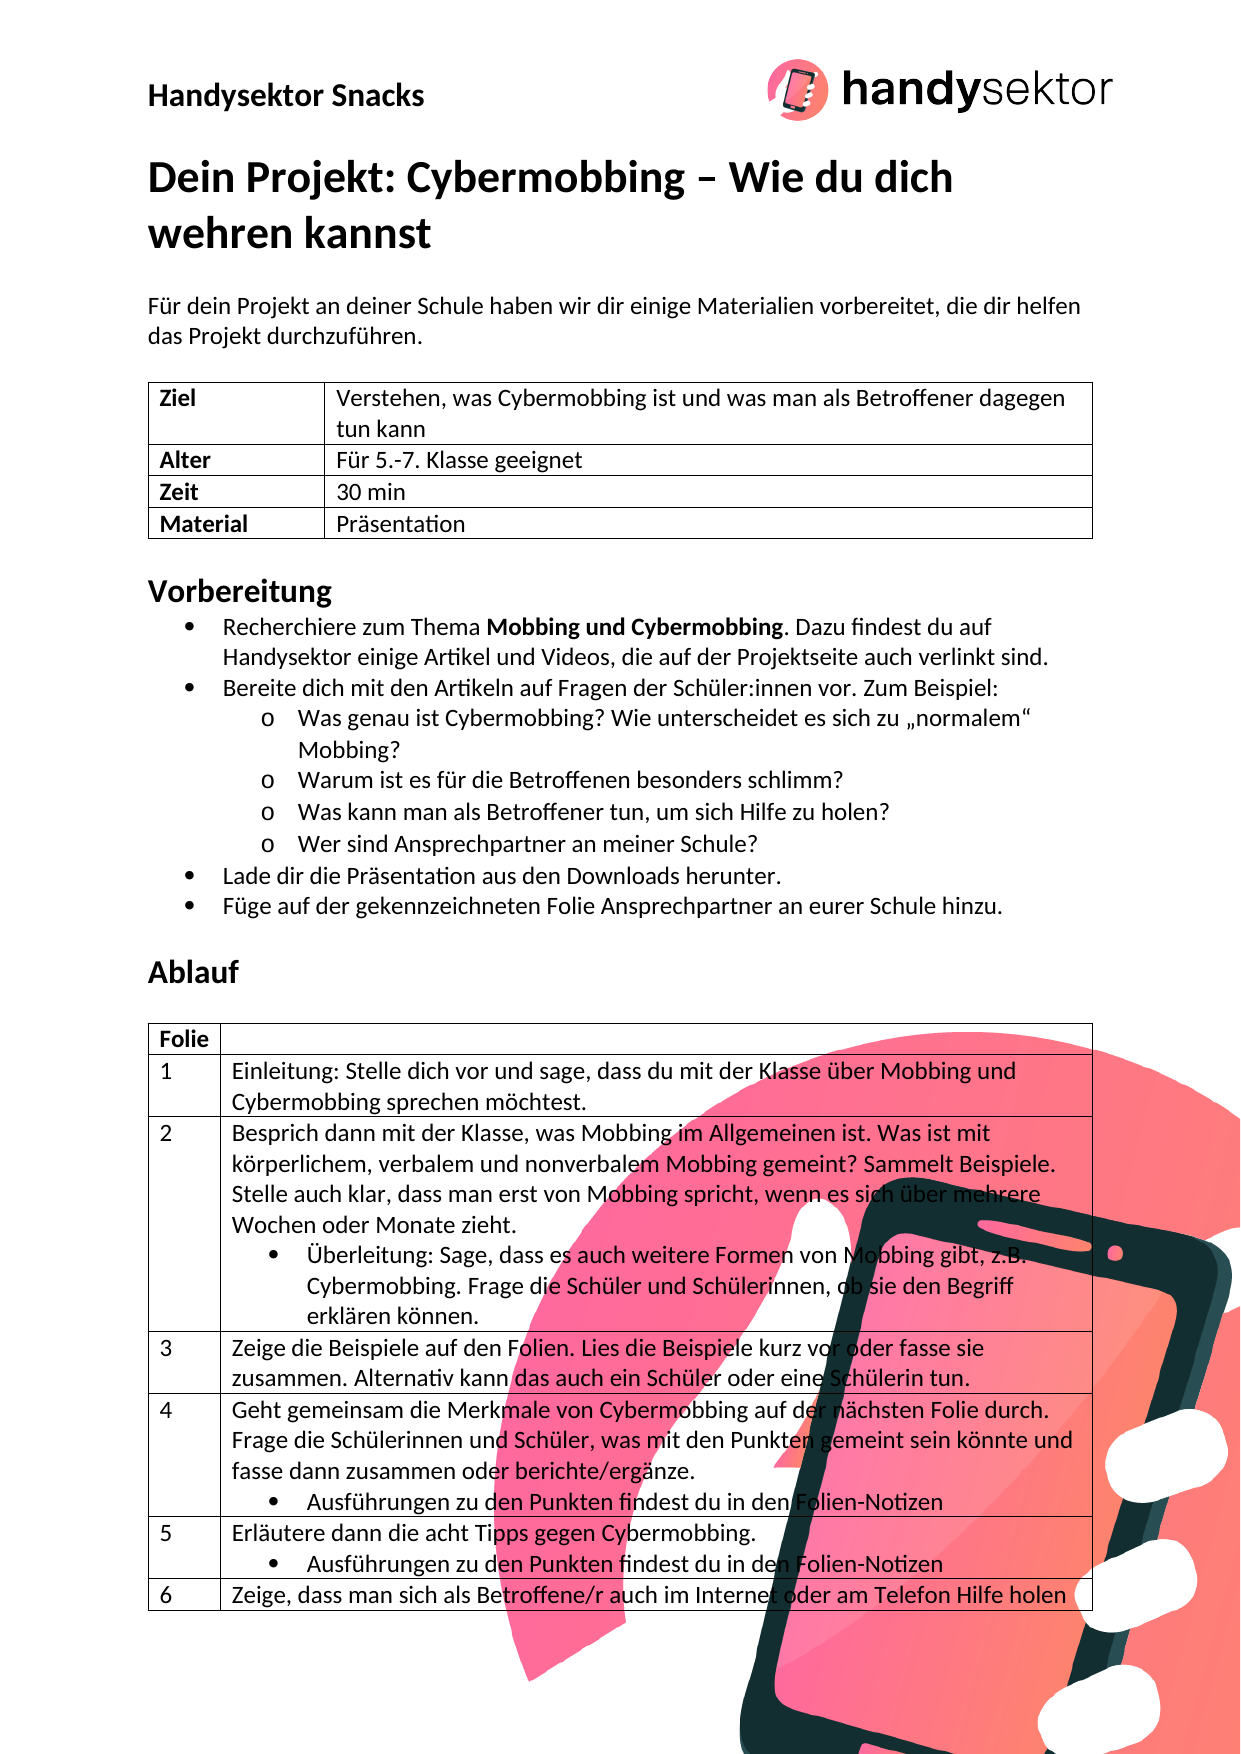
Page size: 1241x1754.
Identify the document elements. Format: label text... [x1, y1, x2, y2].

table_header Verstehen, was Cybermobbing ist und was man als Betroffener dagegen tun kann [325, 383, 1092, 444]
table_cell 1 [149, 1055, 220, 1116]
list Warum ist es für die Betroffenen besonders schlimm? [260, 764, 1093, 796]
table_cell Präsentation [325, 508, 1092, 538]
table_cell 6 [149, 1579, 220, 1610]
table_cell 2 [149, 1117, 220, 1331]
list Was kann man als Betroffener tun, um sich Hilfe zu holen? [260, 796, 1093, 828]
list Recherchiere zum Thema Mobbing und Cybermobbing. Dazu findest du auf Handysektor einige Artikel und Videos, die auf der Projektseite auch verlinkt sind. [185, 611, 1093, 672]
text Dein Projekt: Cybermobbing – Wie du dich wehren kannst [148, 148, 1093, 259]
table_cell Einleitung: Stelle dich vor und sage, dass du mit der Klasse über Mobbing und Cybermobbing sprechen möchtest. [221, 1055, 1092, 1116]
table_header [221, 1024, 1092, 1054]
picture [494, 1032, 1241, 1754]
text Vorbereitung [148, 570, 1093, 611]
text Ablauf [148, 951, 1093, 992]
table_cell 4 [149, 1394, 220, 1516]
table_cell 30 min [325, 476, 1092, 507]
text Für dein Projekt an deiner Schule haben wir dir einige Materialien vorbereitet, die dir helfen das Projekt durchzuführen. [148, 290, 1093, 351]
table_cell 3 [149, 1332, 220, 1393]
table_cell Geht gemeinsam die Merkmale von Cybermobbing auf der nächsten Folie durch. Frage die Schülerinnen und Schüler, was mit den Punkten gemeint sein könnte und fasse dann zusammen oder berichte/ergänze. Ausführungen zu den Punkten findest du in den Folien-Notizen [221, 1394, 1092, 1516]
table_cell 5 [149, 1517, 220, 1578]
table_cell Für 5.-7. Klasse geeignet [325, 445, 1092, 475]
table_header Folie [149, 1024, 220, 1054]
list Bereite dich mit den Artikeln auf Fragen der Schüler:innen vor. Zum Beispiel: [185, 672, 1093, 702]
table_cell Erläutere dann die acht Tipps gegen Cybermobbing. Ausführungen zu den Punkten findest du in den Folien-Notizen [221, 1517, 1092, 1578]
list Füge auf der gekennzeichneten Folie Ansprechpartner an eurer Schule hinzu. [185, 890, 1093, 921]
list Wer sind Ansprechpartner an meiner Schule? [260, 828, 1093, 860]
list Lade dir die Präsentation aus den Downloads herunter. [185, 860, 1093, 890]
list Was genau ist Cybermobbing? Wie unterscheidet es sich zu „normalem“ Mobbing? [260, 702, 1093, 764]
table_cell Alter [149, 445, 324, 475]
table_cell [221, 1579, 1092, 1610]
table_cell Besprich dann mit der Klasse, was Mobbing im Allgemeinen ist. Was ist mit körperlichem, verbalem und nonverbalem Mobbing gemeint? Sammelt Beispiele. Stelle auch klar, dass man erst von Mobbing spricht, wenn es sich über mehrere Wochen oder Monate zieht. Überleitung: Sage, dass es auch weitere Formen von Mobbing gibt, z.B. Cybermobbing. Frage die Schüler und Schülerinnen, ob sie den Begriff erklären können. [221, 1117, 1092, 1331]
table_cell Zeige die Beispiele auf den Folien. Lies die Beispiele kurz vor oder fasse sie zusammen. Alternativ kann das auch ein Schüler oder eine Schülerin tun. [221, 1332, 1092, 1393]
table_header Ziel [149, 383, 324, 444]
table_cell Material [149, 508, 324, 538]
picture [767, 59, 1113, 121]
table_cell Zeit [149, 476, 324, 507]
